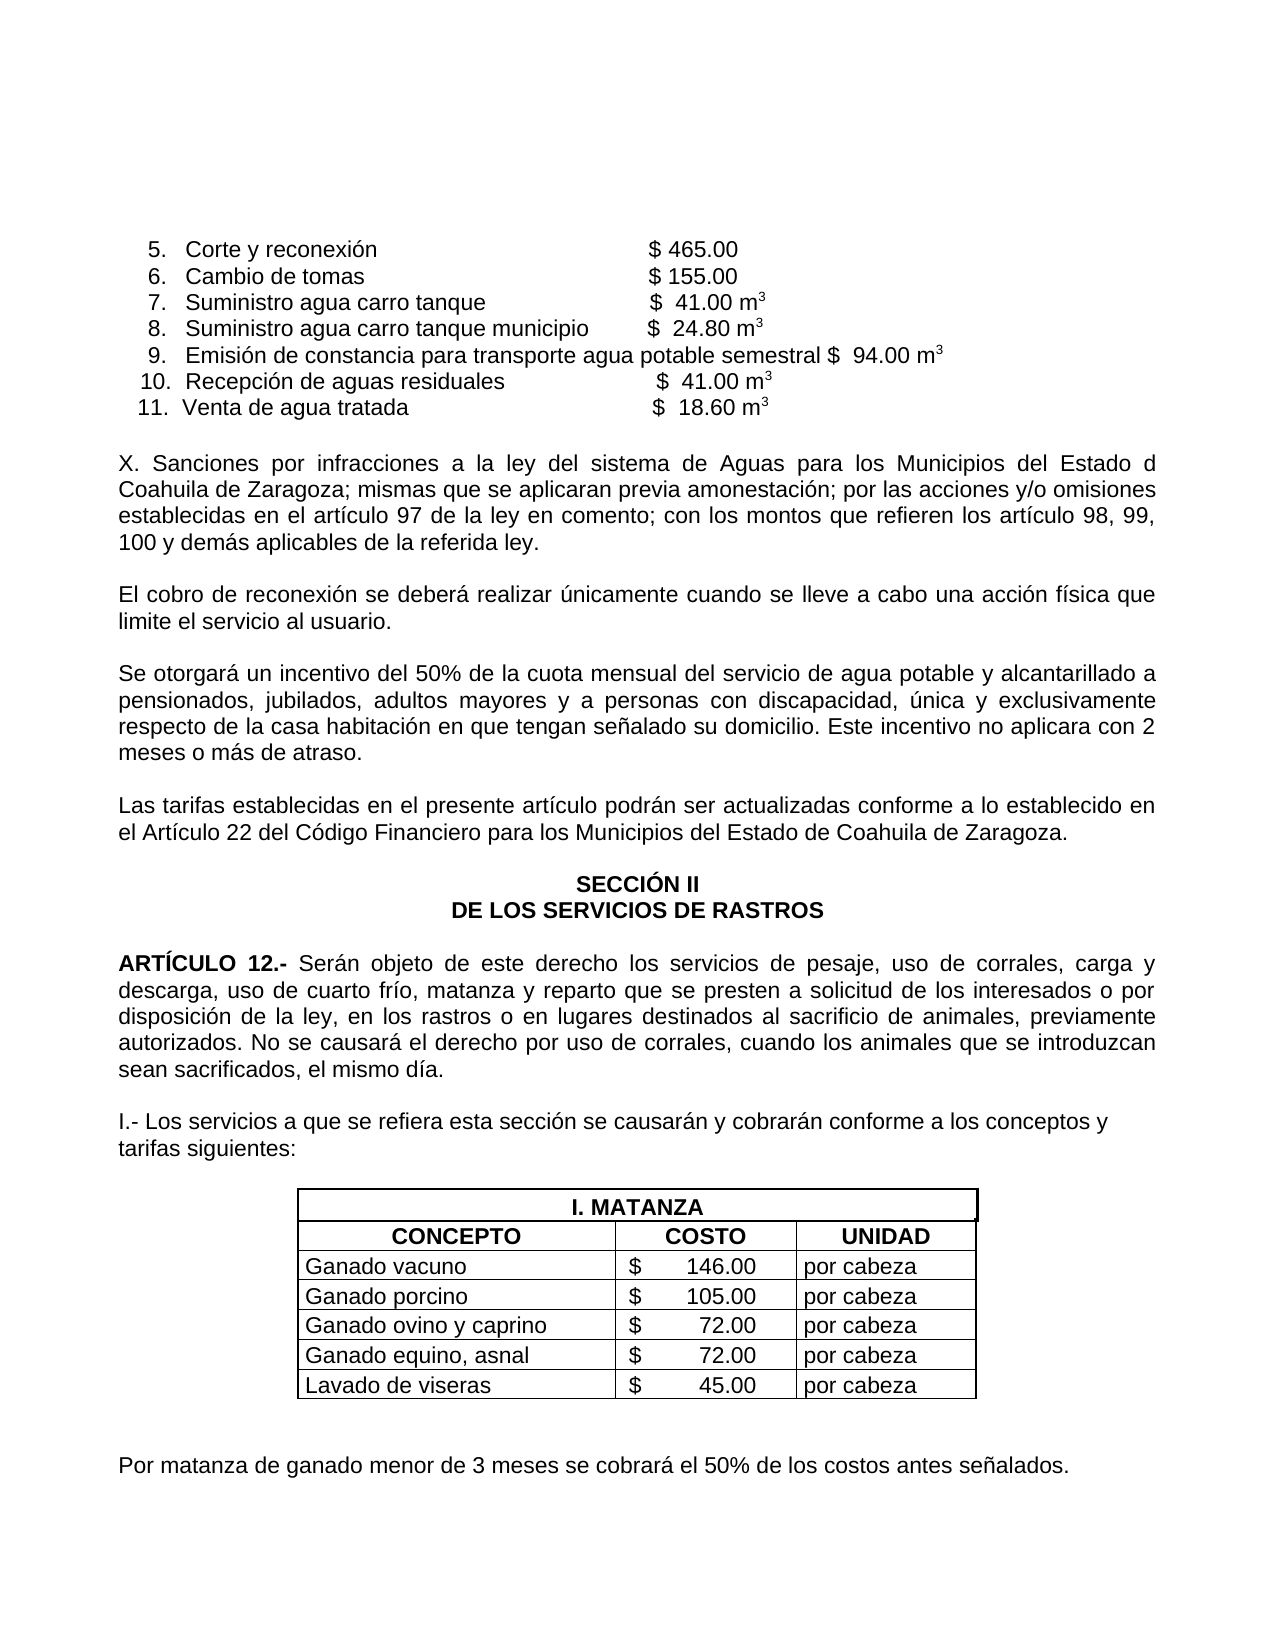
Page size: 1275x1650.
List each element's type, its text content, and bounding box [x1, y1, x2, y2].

text Las tarifas establecidas en el presente artículo podrán ser actualizadas conforme a lo establecido en el Artículo 22 del Código Financiero para los Municipios del Estado de Coahuila de Zaragoza. [118, 792, 1157, 845]
list Recepción de aguas residuales $ 41.00 m3 [140, 368, 1157, 394]
text El cobro de reconexión se deberá realizar únicamente cuando se lleve a cabo una acción física que limite el servicio al usuario. [118, 581, 1157, 634]
table_cell por cabeza [797, 1340, 975, 1368]
text I.- Los servicios a que se refiera esta sección se causarán y cobrarán conforme a los conceptos y tarifas siguientes: [118, 1108, 1157, 1161]
table_header I. MATANZA [299, 1190, 976, 1220]
text 11. Venta de agua tratada $ 18.60 m3 [118, 394, 1157, 421]
list Suministro agua carro tanque $ 41.00 m3 [148, 289, 1157, 315]
text X. Sanciones por infracciones a la ley del sistema de Aguas para los Municipios del Estado d Coahuila de Zaragoza; mismas que se aplicaran previa amonestación; por las acciones y/o omisiones establecidas en el artículo 97 de la ley en comento; con los montos que refieren los artículo 98, 99, 100 y demás aplicables de la referida ley. [118, 449, 1157, 555]
text SECCIÓN II [118, 871, 1157, 897]
text Se otorgará un incentivo del 50% de la cuota mensual del servicio de agua potable y alcantarillado a pensionados, jubilados, adultos mayores y a personas con discapacidad, única y exclusivamente respecto de la casa habitación en que tengan señalado su domicilio. Este incentivo no aplicara con 2 meses o más de atraso. [118, 660, 1157, 766]
list Corte y reconexión $ 465.00 [148, 236, 1157, 263]
table_cell Ganado porcino [299, 1280, 615, 1309]
table_cell por cabeza [797, 1280, 975, 1309]
table_cell Ganado equino, asnal [299, 1340, 615, 1368]
table_cell COSTO [616, 1222, 796, 1250]
table_cell $ 72.00 [616, 1310, 796, 1339]
table_cell por cabeza [797, 1251, 975, 1279]
table_cell $ 72.00 [616, 1340, 796, 1368]
text Por matanza de ganado menor de 3 meses se cobrará el 50% de los costos antes señalados. [118, 1452, 1157, 1478]
table_cell por cabeza [797, 1370, 975, 1398]
table_cell Lavado de viseras [299, 1370, 615, 1398]
list Suministro agua carro tanque municipio $ 24.80 m3 [148, 315, 1157, 342]
list Emisión de constancia para transporte agua potable semestral $ 94.00 m3 [148, 342, 1157, 368]
list Cambio de tomas $ 155.00 [148, 263, 1157, 289]
text ARTÍCULO 12.- Serán objeto de este derecho los servicios de pesaje, uso de corrales, carga y descarga, uso de cuarto frío, matanza y reparto que se presten a solicitud de los interesados o por disposición de la ley, en los rastros o en lugares destinados al sacrificio de animales, previamente autorizados. No se causará el derecho por uso de corrales, cuando los animales que se introduzcan sean sacrificados, el mismo día. [118, 950, 1157, 1082]
table_cell $ 146.00 [616, 1251, 796, 1279]
table_cell Ganado ovino y caprino [299, 1310, 615, 1339]
text DE LOS SERVICIOS DE RASTROS [118, 897, 1157, 924]
table_cell Ganado vacuno [299, 1251, 615, 1279]
table_cell por cabeza [797, 1310, 975, 1339]
table_cell UNIDAD [797, 1222, 975, 1250]
table_cell CONCEPTO [299, 1222, 615, 1250]
table_cell $ 45.00 [616, 1370, 796, 1398]
table_cell $ 105.00 [616, 1280, 796, 1309]
